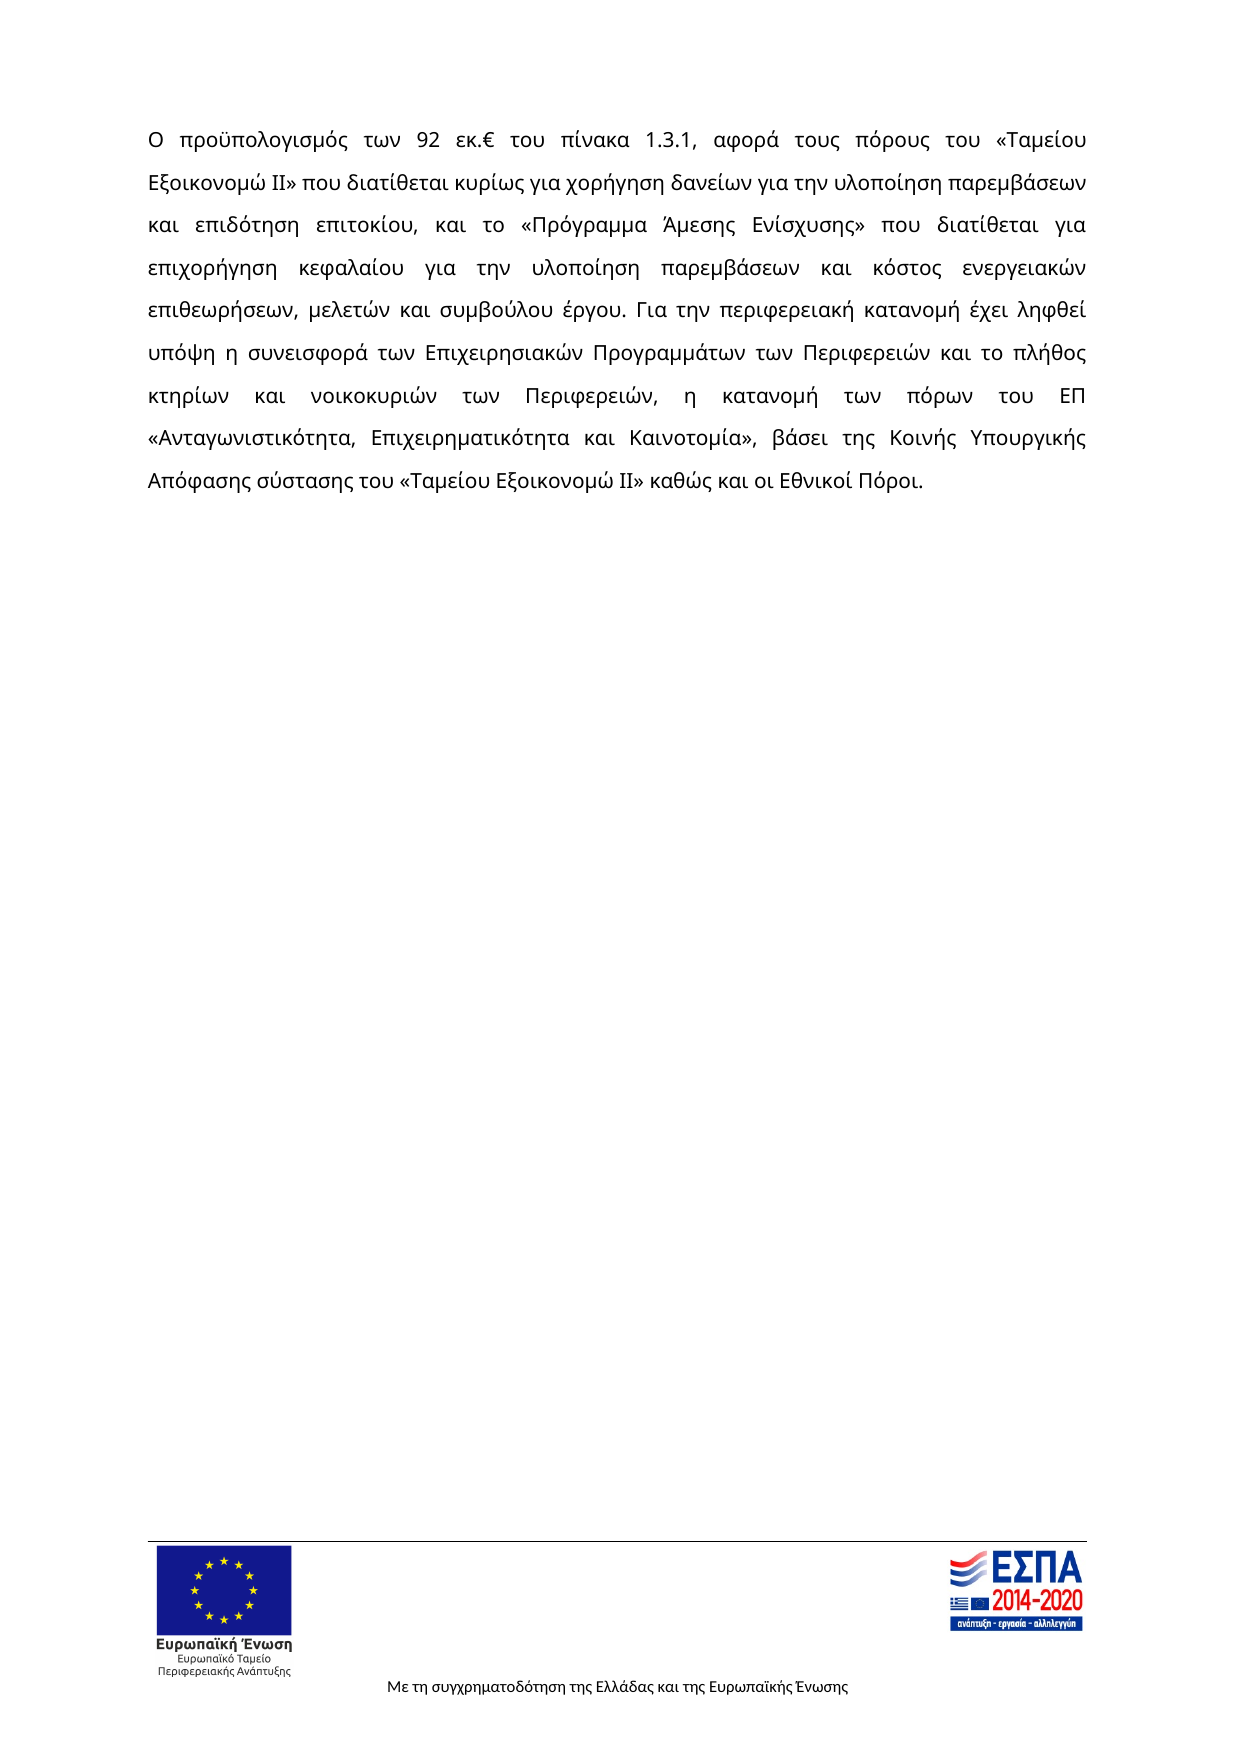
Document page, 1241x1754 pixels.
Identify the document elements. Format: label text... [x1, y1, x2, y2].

picture [946, 1549, 1086, 1633]
text Ο προϋπολογισμός των 92 εκ.€ του πίνακα 1.3.1, αφορά τους πόρους του «Ταμείου Εξοικονομώ II» που διατίθεται κυρίως για χορήγηση δανείων για την υλοποίηση παρεμβάσεων και επιδότηση επιτοκίου, και το «Πρόγραμμα Άμεσης Ενίσχυσης» που διατίθεται για επιχορήγηση κεφαλαίου για την υλοποίηση παρεμβάσεων και κόστος ενεργειακών επιθεωρήσεων, μελετών και συμβούλου έργου. Για την περιφερειακή κατανομή έχει ληφθεί υπόψη η συνεισφορά των Επιχειρησιακών Προγραμμάτων των Περιφερειών και το πλήθος κτηρίων και νοικοκυριών των Περιφερειών, η κατανομή των πόρων του ΕΠ «Ανταγωνιστικότητα, Επιχειρηματικότητα και Καινοτομία», βάσει της Κοινής Υπουργικής Απόφασης σύστασης του «Ταμείου Εξοικονομώ ΙΙ» καθώς και οι Εθνικοί Πόροι. [148, 125, 1087, 494]
picture [154, 1543, 294, 1677]
